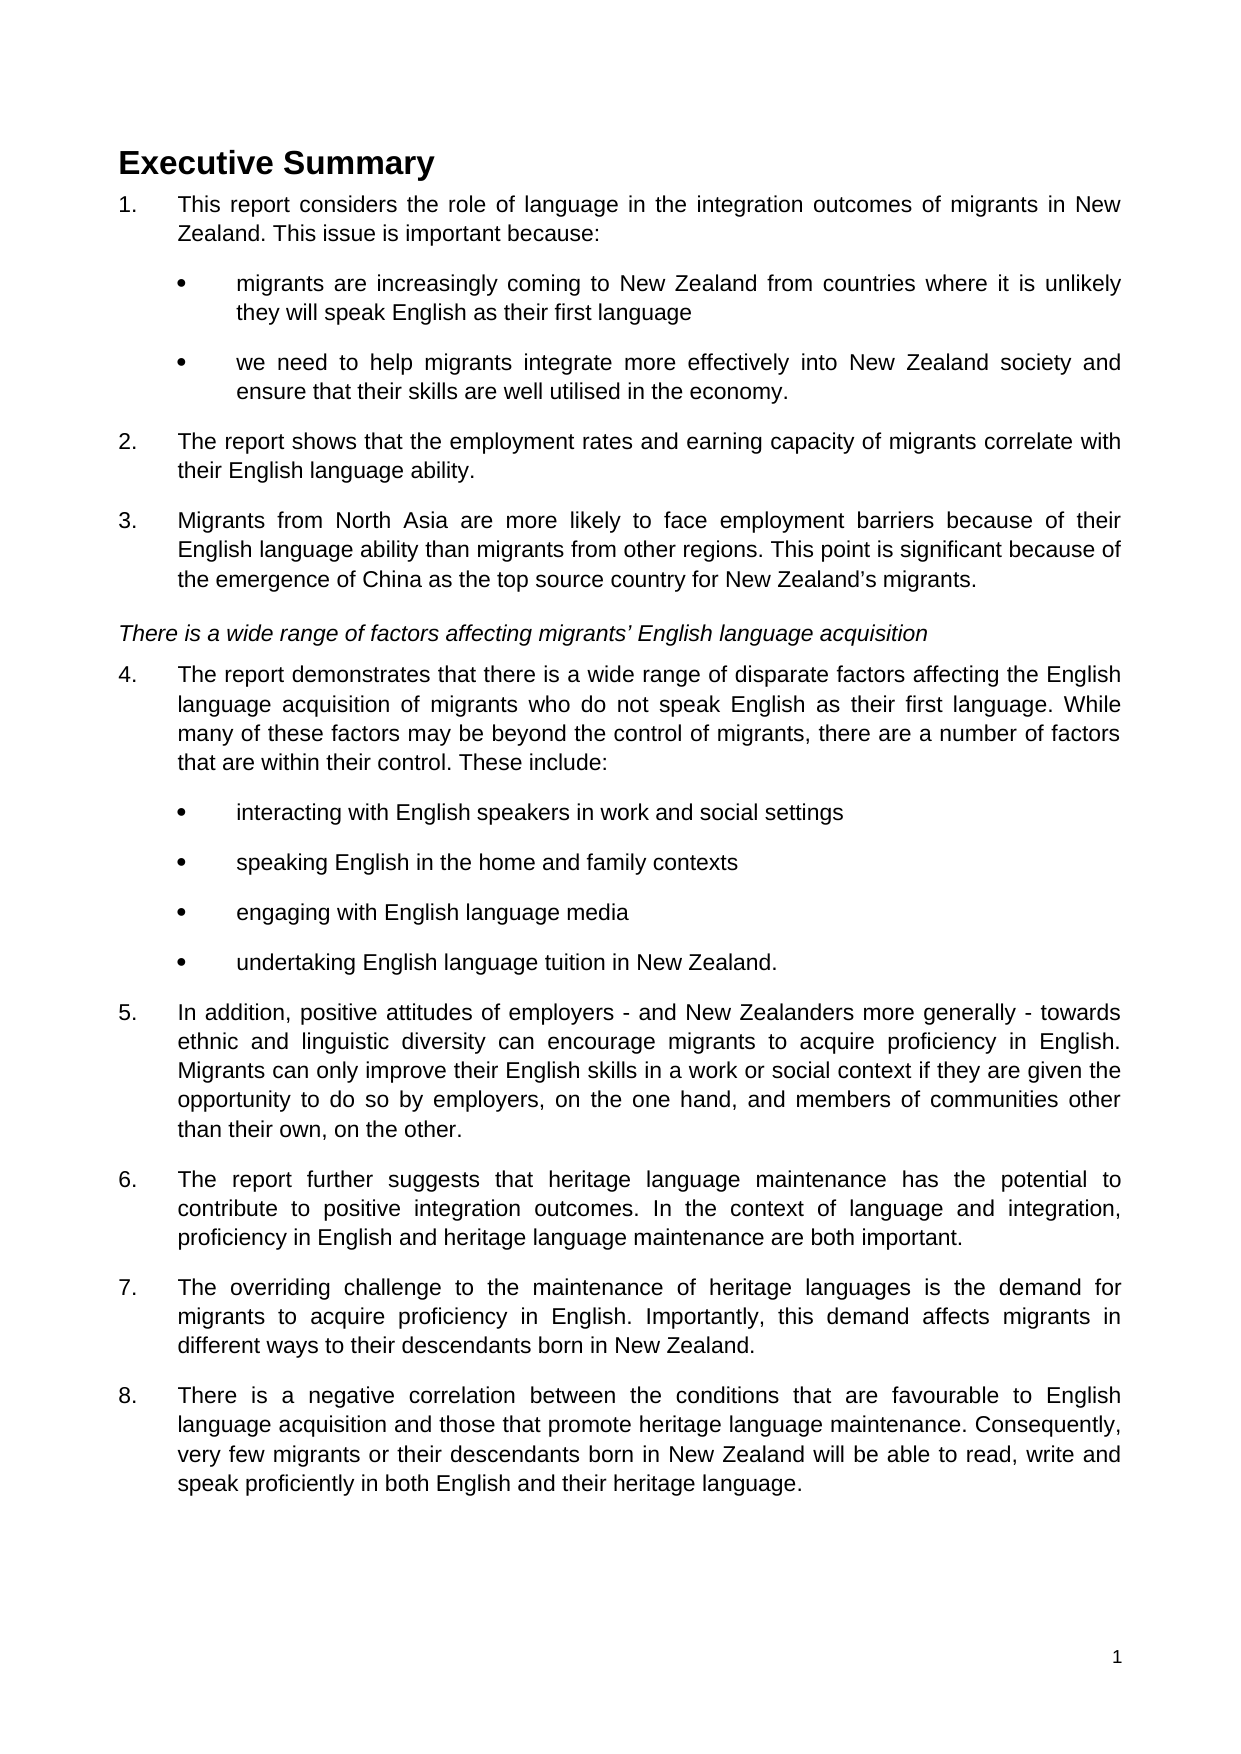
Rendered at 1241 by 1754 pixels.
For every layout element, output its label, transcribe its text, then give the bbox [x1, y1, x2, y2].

text There is a wide range of factors affecting migrants’ English language acquisition [118, 617, 1122, 646]
text undertaking English language tuition in New Zealand. [177, 946, 1122, 975]
text The report further suggests that heritage language maintenance has the potential to contribute to positive integration outcomes. In the context of language and integration, proficiency in English and heritage language maintenance are both important. [118, 1163, 1122, 1250]
text migrants are increasingly coming to New Zealand from countries where it is unlikely they will speak English as their first language [177, 267, 1122, 325]
text interacting with English speakers in work and social settings [177, 796, 1122, 825]
subtitle Executive Summary [118, 143, 1122, 182]
text we need to help migrants integrate more effectively into New Zealand society and ensure that their skills are well utilised in the economy. [177, 346, 1122, 404]
text engaging with English language media [177, 896, 1122, 925]
text There is a negative correlation between the conditions that are favourable to English language acquisition and those that promote heritage language maintenance. Consequently, very few migrants or their descendants born in New Zealand will be able to read, write and speak proficiently in both English and their heritage language. [118, 1379, 1122, 1496]
text The overriding challenge to the maintenance of heritage languages is the demand for migrants to acquire proficiency in English. Importantly, this demand affects migrants in different ways to their descendants born in New Zealand. [118, 1271, 1122, 1359]
text The report shows that the employment rates and earning capacity of migrants correlate with their English language ability. [118, 425, 1122, 484]
text speaking English in the home and family contexts [177, 846, 1122, 875]
text The report demonstrates that there is a wide range of disparate factors affecting the English language acquisition of migrants who do not speak English as their first language. While many of these factors may be beyond the control of migrants, there are a number of factors that are within their control. These include: [118, 659, 1122, 775]
text Migrants from North Asia are more likely to face employment barriers because of their English language ability than migrants from other regions. This point is significant because of the emergence of China as the top source country for New Zealand’s migrants. [118, 504, 1122, 592]
text In addition, positive attitudes of employers - and New Zealanders more generally - towards ethnic and linguistic diversity can encourage migrants to acquire proficiency in English. Migrants can only improve their English skills in a work or social context if they are given the opportunity to do so by employers, on the one hand, and members of communities other than their own, on the other. [118, 996, 1122, 1142]
text This report considers the role of language in the integration outcomes of migrants in New Zealand. This issue is important because: [118, 188, 1122, 246]
